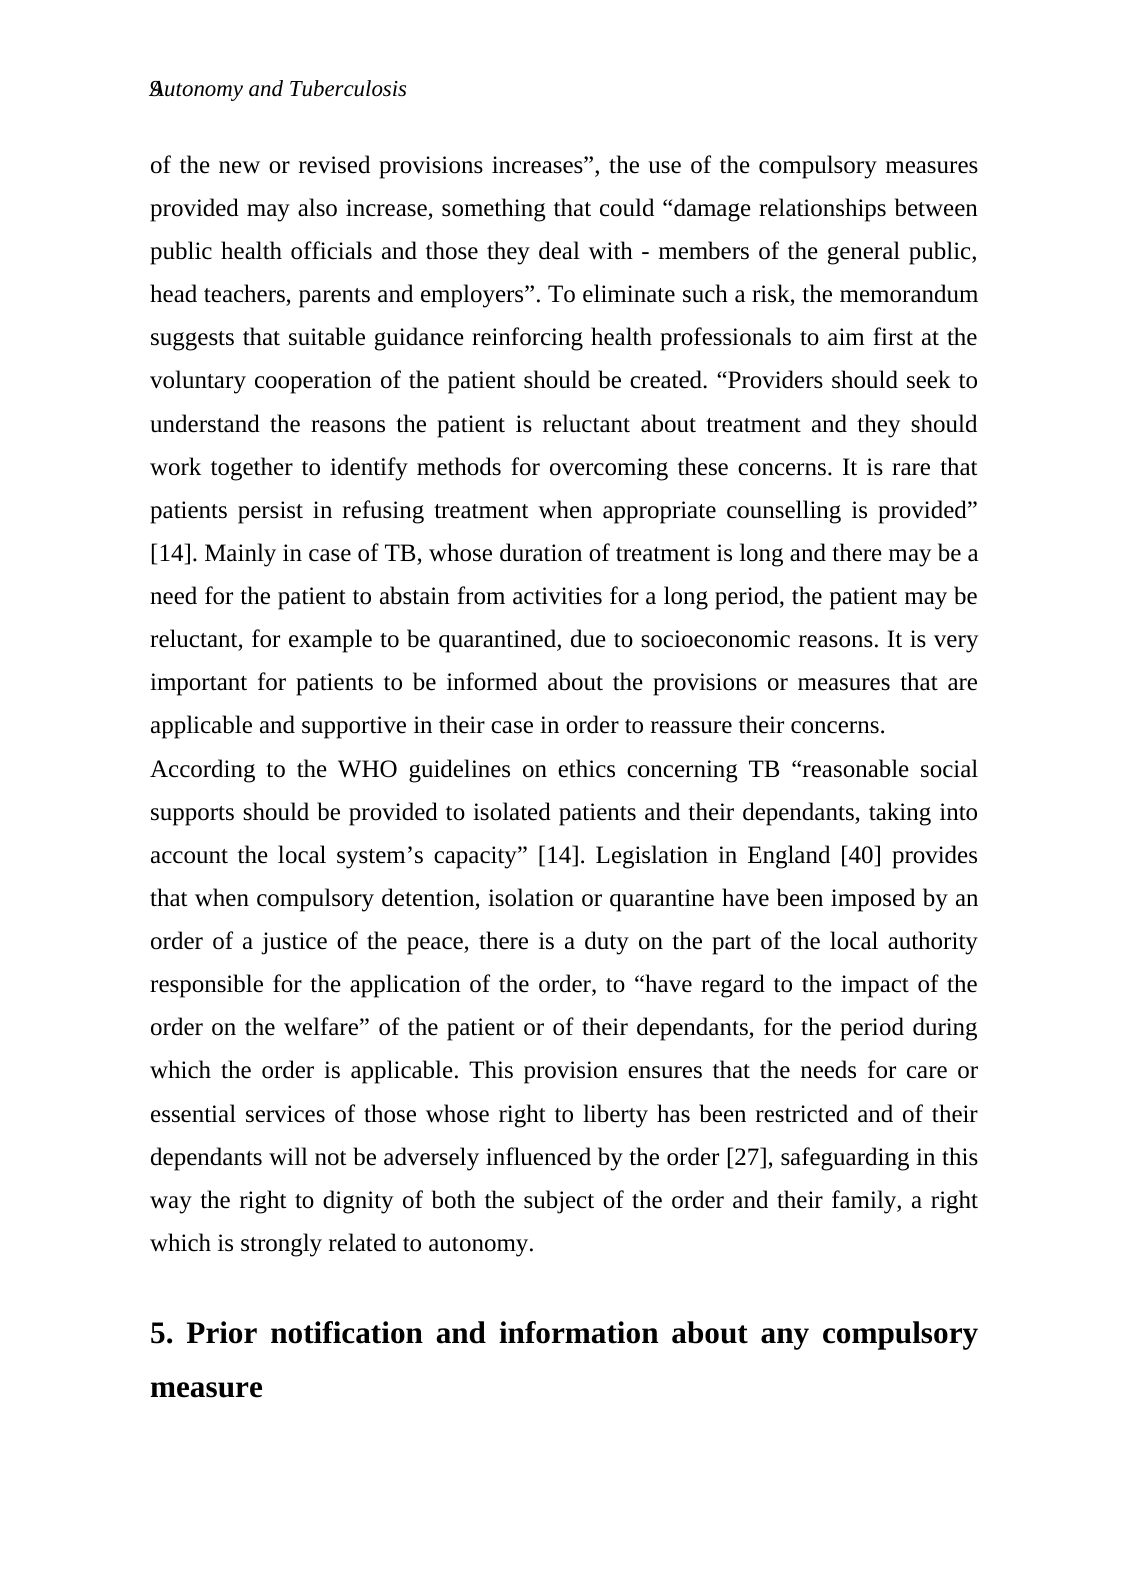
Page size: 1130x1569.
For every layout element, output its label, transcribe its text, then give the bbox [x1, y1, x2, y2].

text 5. Prior notification and information about any compulsory measure [150, 1314, 979, 1404]
text According to the WHO guidelines on ethics concerning TB “reasonable social supports should be provided to isolated patients and their dependants, taking into account the local system’s capacity” [14]. Legislation in England [40] provides that when compulsory detention, isolation or quarantine have been imposed by an order of a justice of the peace, there is a duty on the part of the local authority responsible for the application of the order, to “have regard to the impact of the order on the welfare” of the patient or of their dependants, for the period during which the order is applicable. This provision ensures that the needs for care or essential services of those whose right to liberty has been restricted and of their dependants will not be adversely influenced by the order [27], safeguarding in this way the right to dignity of both the subject of the order and their family, a right which is strongly related to autonomy. [150, 754, 979, 1257]
